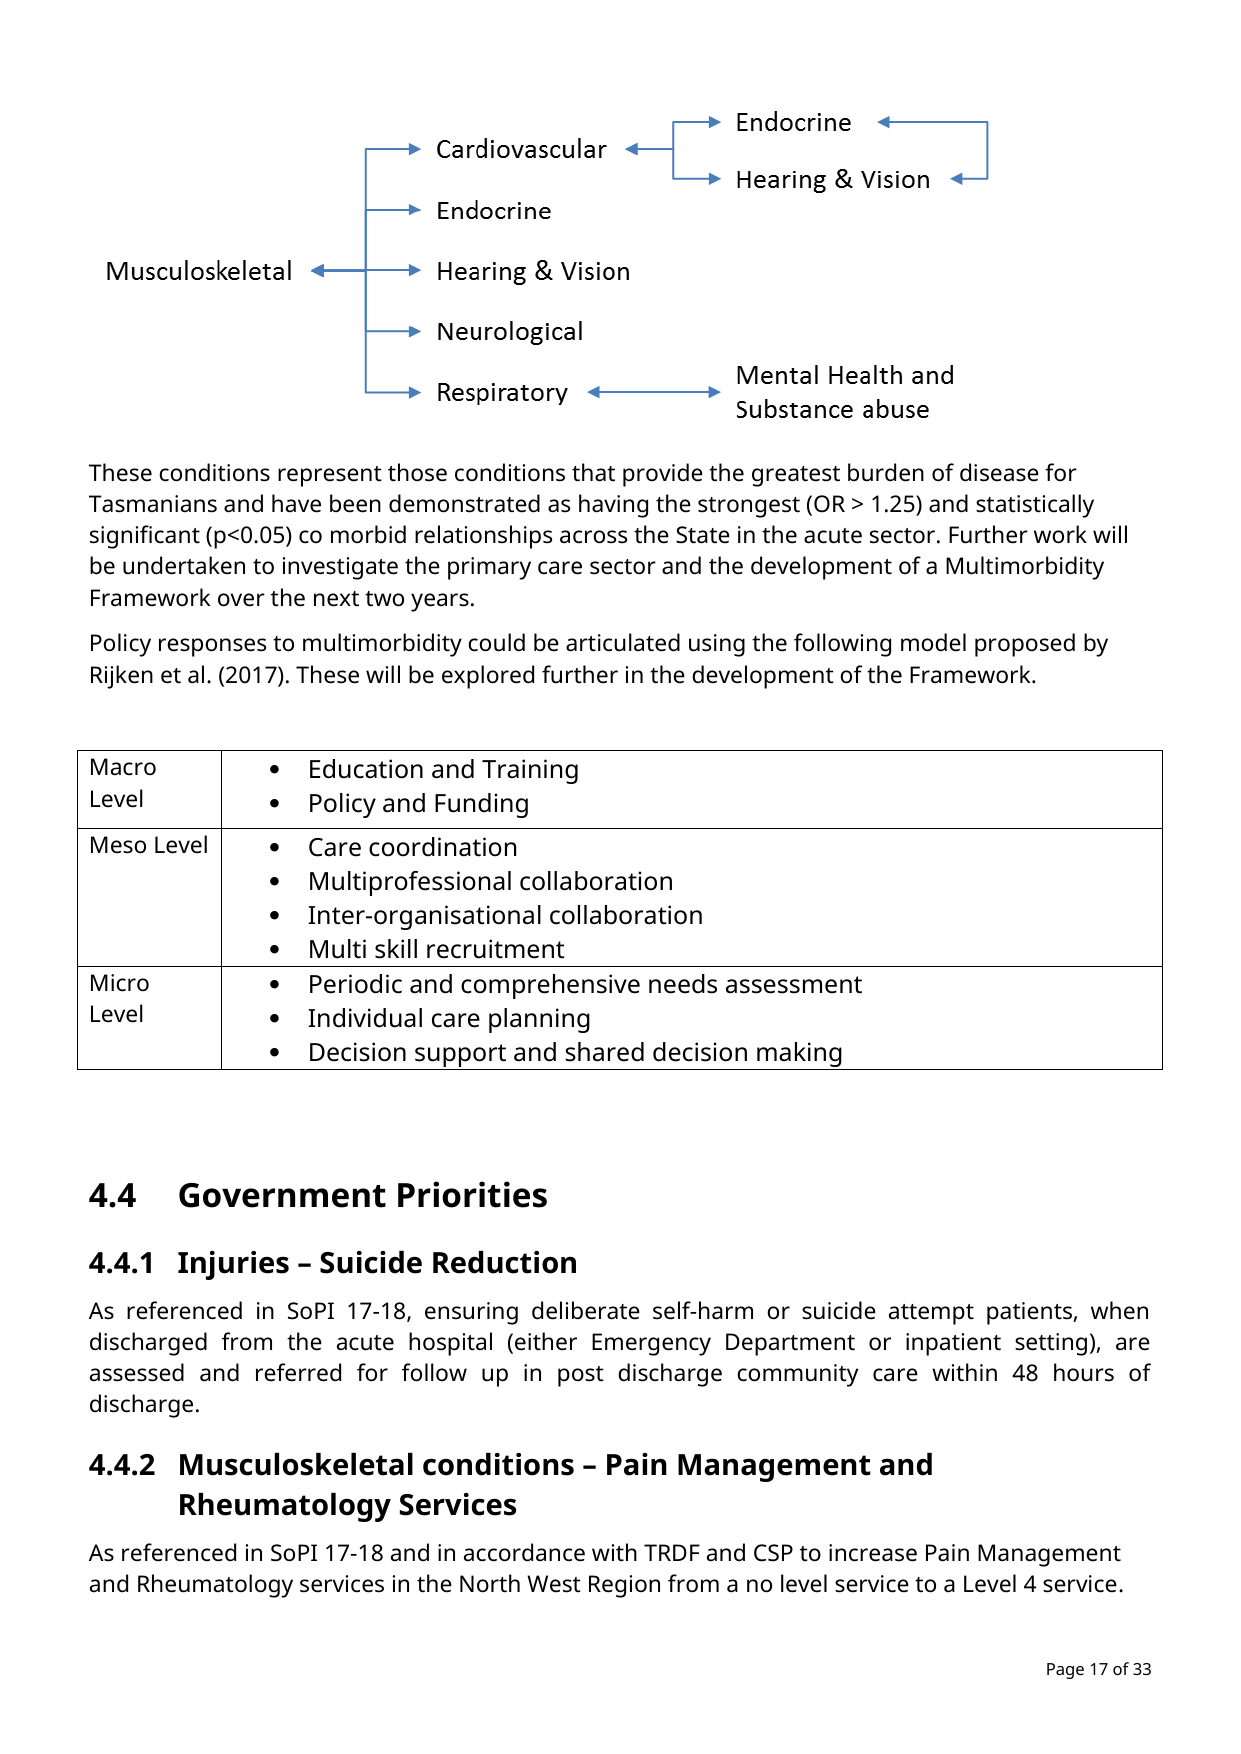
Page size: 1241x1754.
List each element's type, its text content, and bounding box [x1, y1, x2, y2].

table_cell Periodic and comprehensive needs assessment Individual care planning Decision support and shared decision making [222, 967, 1162, 1069]
picture [88, 96, 997, 442]
text As referenced in SoPI 17-18, ensuring deliberate self-harm or suicide attempt patients, when discharged from the acute hospital (either Emergency Department or inpatient setting), are assessed and referred for follow up in post discharge community care within 48 hours of discharge. [89, 1294, 1152, 1419]
table_cell Meso Level [78, 829, 221, 966]
table_header Macro Level [78, 751, 221, 828]
table_cell Micro Level [78, 967, 221, 1069]
table_header Education and Training Policy and Funding [222, 751, 1162, 828]
text These conditions represent those conditions that provide the greatest burden of disease for Tasmanians and have been demonstrated as having the strongest (OR > 1.25) and statistically significant (p<0.05) co morbid relationships across the State in the acute sector. Further work will be undertaken to investigate the primary care sector and the development of a Multimorbidity Framework over the next two years. [89, 456, 1152, 613]
subtitle Musculoskeletal conditions – Pain Management and Rheumatology Services [89, 1444, 1152, 1524]
table_cell Care coordination Multiprofessional collaboration Inter-organisational collaboration Multi skill recruitment [222, 829, 1162, 966]
text As referenced in SoPI 17-18 and in accordance with TRDF and CSP to increase Pain Management and Rheumatology services in the North West Region from a no level service to a Level 4 service. [89, 1536, 1152, 1599]
text Policy responses to multimorbidity could be articulated using the following model proposed by Rijken et al. (2017). These will be explored further in the development of the Framework. [89, 627, 1152, 690]
subtitle Government Priorities [89, 1172, 1152, 1217]
subtitle Injuries – Suicide Reduction [89, 1242, 1152, 1282]
